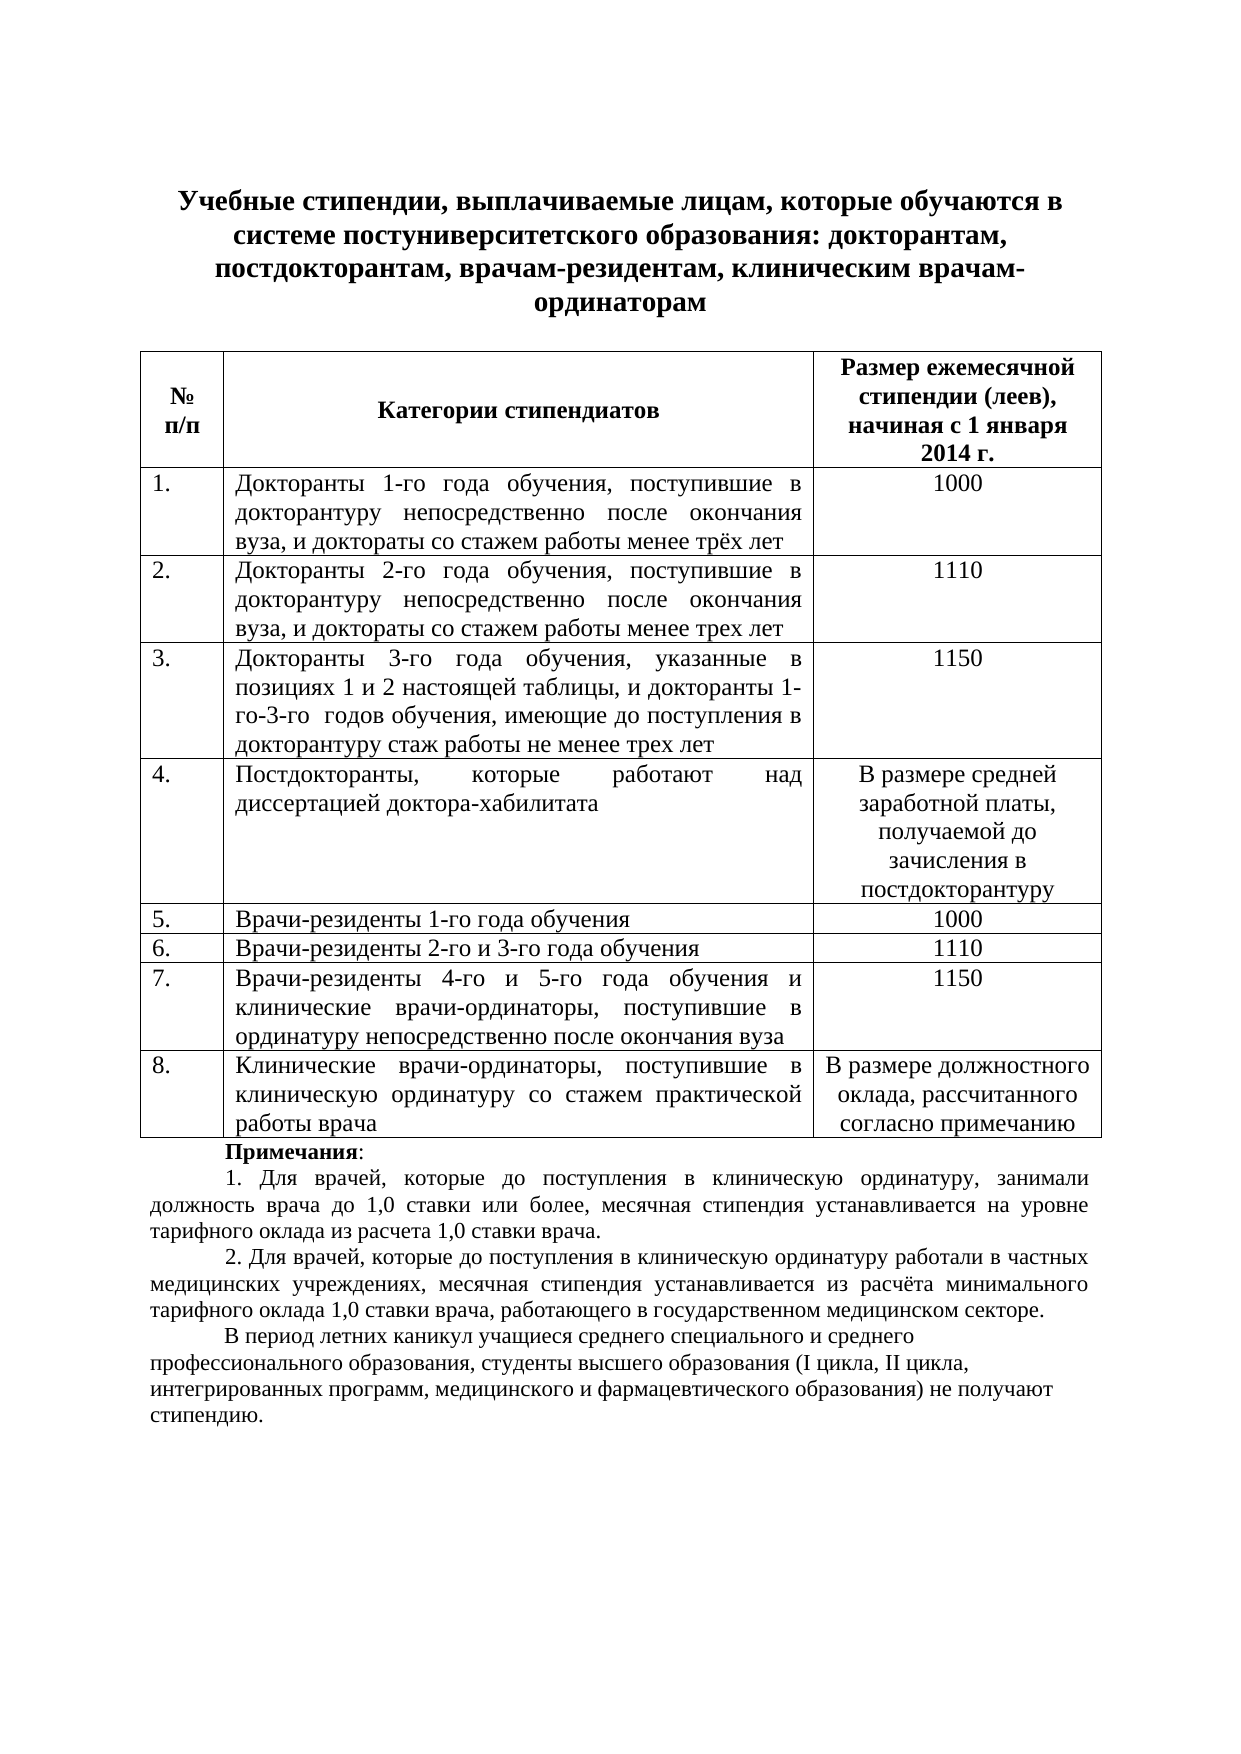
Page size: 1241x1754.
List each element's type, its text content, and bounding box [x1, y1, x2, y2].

table_header Категории стипендиатов [224, 352, 813, 467]
table_cell 6. [141, 934, 223, 962]
table_cell 1000 [814, 468, 1101, 554]
table_header № п/п [141, 352, 223, 467]
table_cell 1150 [814, 643, 1101, 758]
table_header Размер ежемесячной стипендии (леев), начиная с 1 января 2014 г. [814, 352, 1101, 467]
table_cell 4. [141, 759, 223, 903]
table_cell Докторанты 2-го года обучения, поступившие в докторантуру непосредственно после окончания вуза, и доктораты со стажем работы менее трех лет [224, 556, 813, 642]
table_cell 5. [141, 904, 223, 932]
table_cell В размере средней заработной платы, получаемой до зачисления в постдокторантуру [814, 759, 1101, 903]
table_cell Докторанты 3-го года обучения, указанные в позициях 1 и 2 настоящей таблицы, и докторанты 1-го-3-го годов обучения, имеющие до поступления в докторантуру стаж работы не менее трех лет [224, 643, 813, 758]
text 1. Для врачей, которые до поступления в клиническую ординатуру, занимали должность врача до 1,0 ставки или более, месячная стипендия устанавливается на уровне тарифного оклада из расчета 1,0 ставки врача. [150, 1164, 1090, 1243]
table_cell 1110 [814, 556, 1101, 642]
table_cell 1150 [814, 963, 1101, 1049]
text Учебные стипендии, выплачиваемые лицам, которые обучаются в системе постуниверситетского образования: докторантам, постдокторантам, врачам-резидентам, клиническим врачам-ординаторам [150, 183, 1090, 318]
table_cell Постдокторанты, которые работают над диссертацией доктора-хабилитата [224, 759, 813, 903]
table_cell 1. [141, 468, 223, 554]
table_cell В размере должностного оклада, рассчитанного согласно примечанию [814, 1051, 1101, 1137]
text 2. Для врачей, которые до поступления в клиническую ординатуру работали в частных медицинских учреждениях, месячная стипендия устанавливается из расчёта минимального тарифного оклада 1,0 ставки врача, работающего в государственном медицинском секторе. [150, 1243, 1090, 1322]
text Примечания: [150, 1138, 1090, 1164]
table_cell Врачи-резиденты 1-го года обучения [224, 904, 813, 932]
table_cell Докторанты 1-го года обучения, поступившие в докторантуру непосредственно после окончания вуза, и доктораты со стажем работы менее трёх лет [224, 468, 813, 554]
table_cell Клинические врачи-ординаторы, поступившие в клиническую ординатуру со стажем практической работы врача [224, 1051, 813, 1137]
table_cell 7. [141, 963, 223, 1049]
table_cell Врачи-резиденты 2-го и 3-го года обучения [224, 934, 813, 962]
table_cell 2. [141, 556, 223, 642]
table_cell 1110 [814, 934, 1101, 962]
table_cell Врачи-резиденты 4-го и 5-го года обучения и клинические врачи-ординаторы, поступившие в ординатуру непосредственно после окончания вуза [224, 963, 813, 1049]
table_cell 8. [141, 1051, 223, 1137]
table_cell 3. [141, 643, 223, 758]
text В период летних каникул учащиеся среднего специального и среднего профессионального образования, студенты высшего образования (I цикла, II цикла, интегрированных программ, медицинского и фармацевтического образования) не получают стипендию. [150, 1322, 1090, 1428]
table_cell 1000 [814, 904, 1101, 932]
